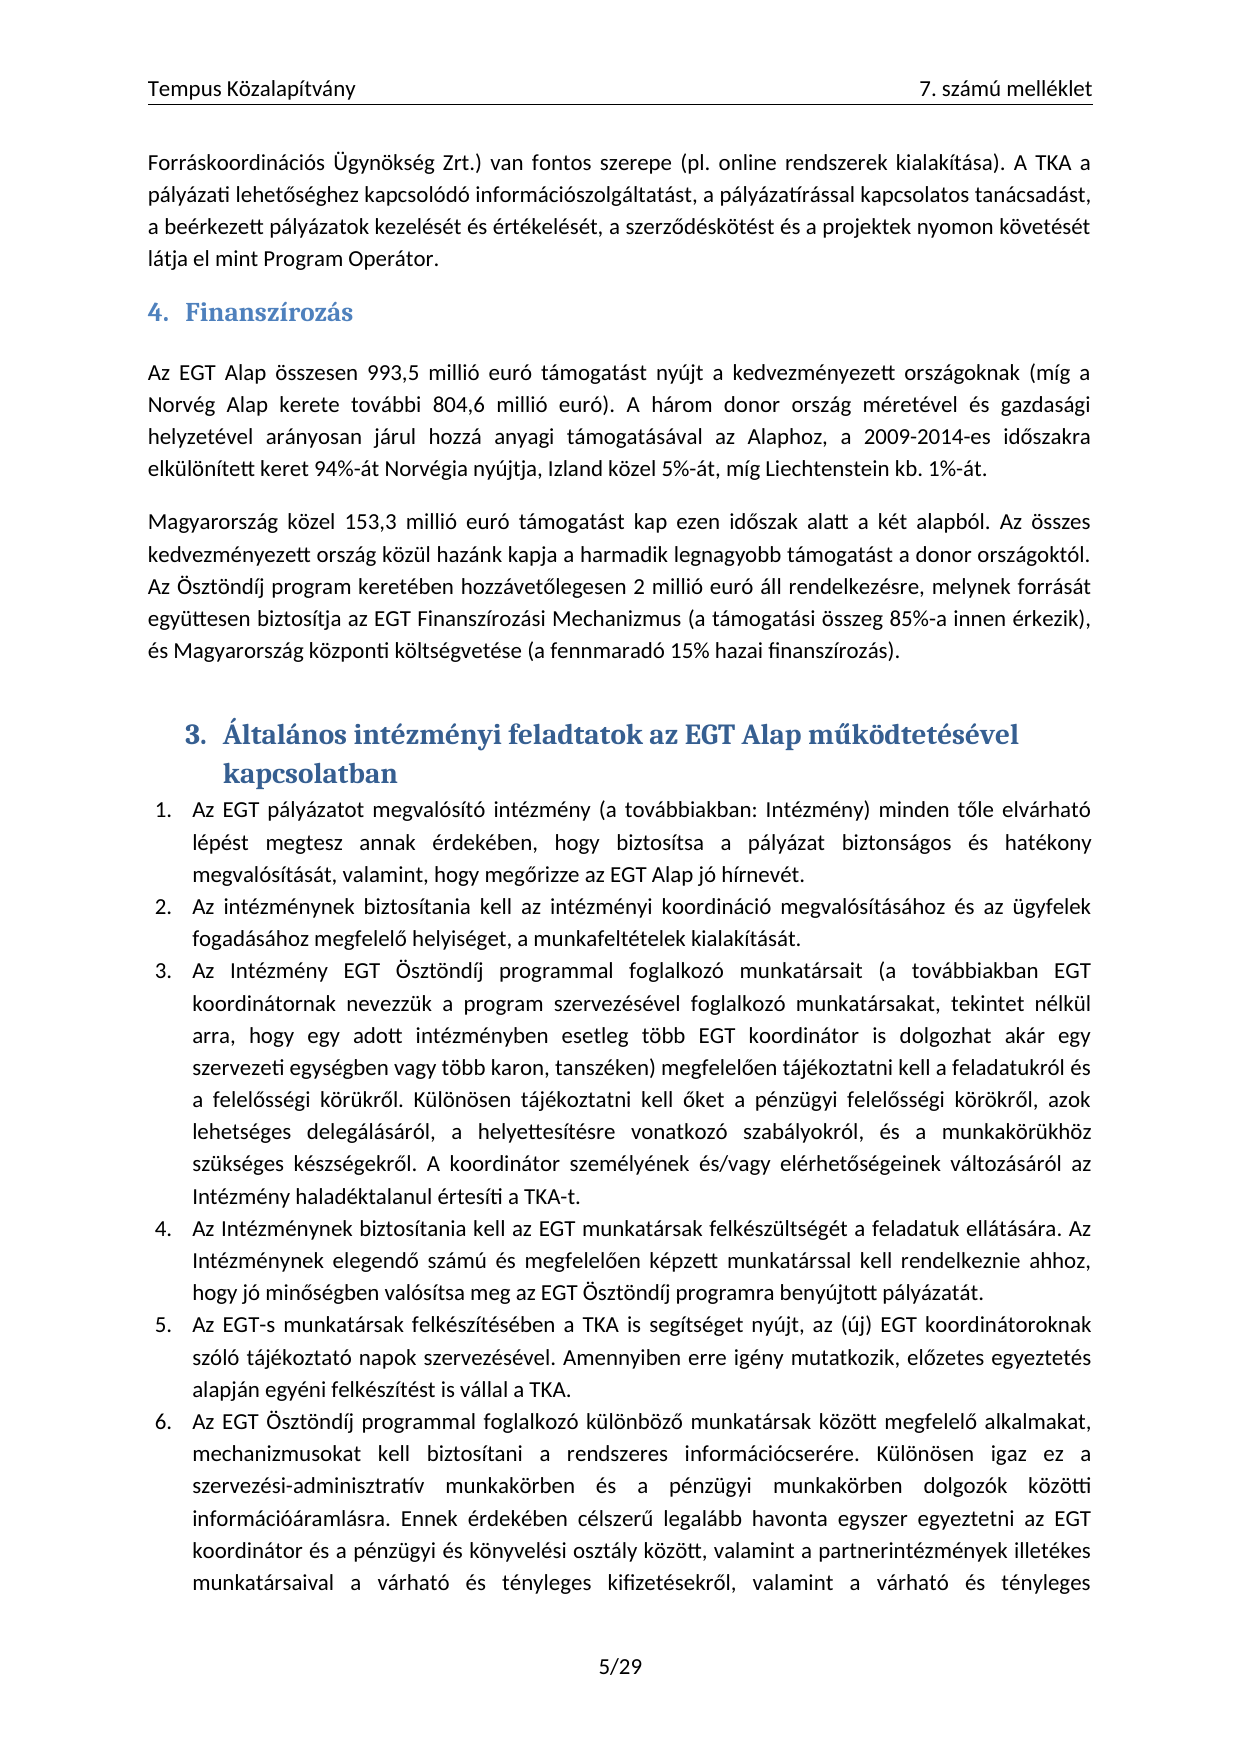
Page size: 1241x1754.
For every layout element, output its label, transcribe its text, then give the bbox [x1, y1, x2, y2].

subtitle Finanszírozás [148, 297, 1093, 328]
list Az EGT pályázatot megvalósító intézmény (a továbbiakban: Intézmény) minden tőle elvárható lépést megtesz annak érdekében, hogy biztosítsa a pályázat biztonságos és hatékony megvalósítását, valamint, hogy megőrizze az EGT Alap jó hírnevét. [154, 796, 1093, 888]
text Az EGT Alap összesen 993,5 millió euró támogatást nyújt a kedvezményezett országoknak (míg a Norvég Alap kerete további 804,6 millió euró). A három donor ország méretével és gazdasági helyzetével arányosan járul hozzá anyagi támogatásával az Alaphoz, a 2009-2014-es időszakra elkülönített keret 94%-át Norvégia nyújtja, Izland közel 5%-át, míg Liechtenstein kb. 1%-át. [148, 358, 1093, 482]
subtitle Általános intézményi feladtatok az EGT Alap működtetésével kapcsolatban [185, 718, 1093, 791]
list Az EGT-s munkatársak felkészítésében a TKA is segítséget nyújt, az (új) EGT koordinátoroknak szóló tájékoztató napok szervezésével. Amennyiben erre igény mutatkozik, előzetes egyeztetés alapján egyéni felkészítést is vállal a TKA. [154, 1311, 1093, 1403]
list Az Intézménynek biztosítania kell az EGT munkatársak felkészültségét a feladatuk ellátására. Az Intézménynek elegendő számú és megfelelően képzett munkatárssal kell rendelkeznie ahhoz, hogy jó minőségben valósítsa meg az EGT Ösztöndíj programra benyújtott pályázatát. [154, 1214, 1093, 1306]
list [154, 1407, 1093, 1596]
text Magyarország közel 153,3 millió euró támogatást kap ezen időszak alatt a két alapból. Az összes kedvezményezett ország közül hazánk kapja a harmadik legnagyobb támogatást a donor országoktól. Az Ösztöndíj program keretében hozzávetőlegesen 2 millió euró áll rendelkezésre, melynek forrását együttesen biztosítja az EGT Finanszírozási Mechanizmus (a támogatási összeg 85%-a innen érkezik), és Magyarország központi költségvetése (a fennmaradó 15% hazai finanszírozás). [148, 507, 1093, 664]
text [148, 148, 1093, 272]
list Az Intézmény EGT Ösztöndíj programmal foglalkozó munkatársait (a továbbiakban EGT koordinátornak nevezzük a program szervezésével foglalkozó munkatársakat, tekintet nélkül arra, hogy egy adott intézményben esetleg több EGT koordinátor is dolgozhat akár egy szervezeti egységben vagy több karon, tanszéken) megfelelően tájékoztatni kell a feladatukról és a felelősségi körükről. Különösen tájékoztatni kell őket a pénzügyi felelősségi körökről, azok lehetséges delegálásáról, a helyettesítésre vonatkozó szabályokról, és a munkakörükhöz szükséges készségekről. A koordinátor személyének és/vagy elérhetőségeinek változásáról az Intézmény haladéktalanul értesíti a TKA-t. [154, 956, 1093, 1210]
list Az intézménynek biztosítania kell az intézményi koordináció megvalósításához és az ügyfelek fogadásához megfelelő helyiséget, a munkafeltételek kialakítását. [154, 892, 1093, 952]
